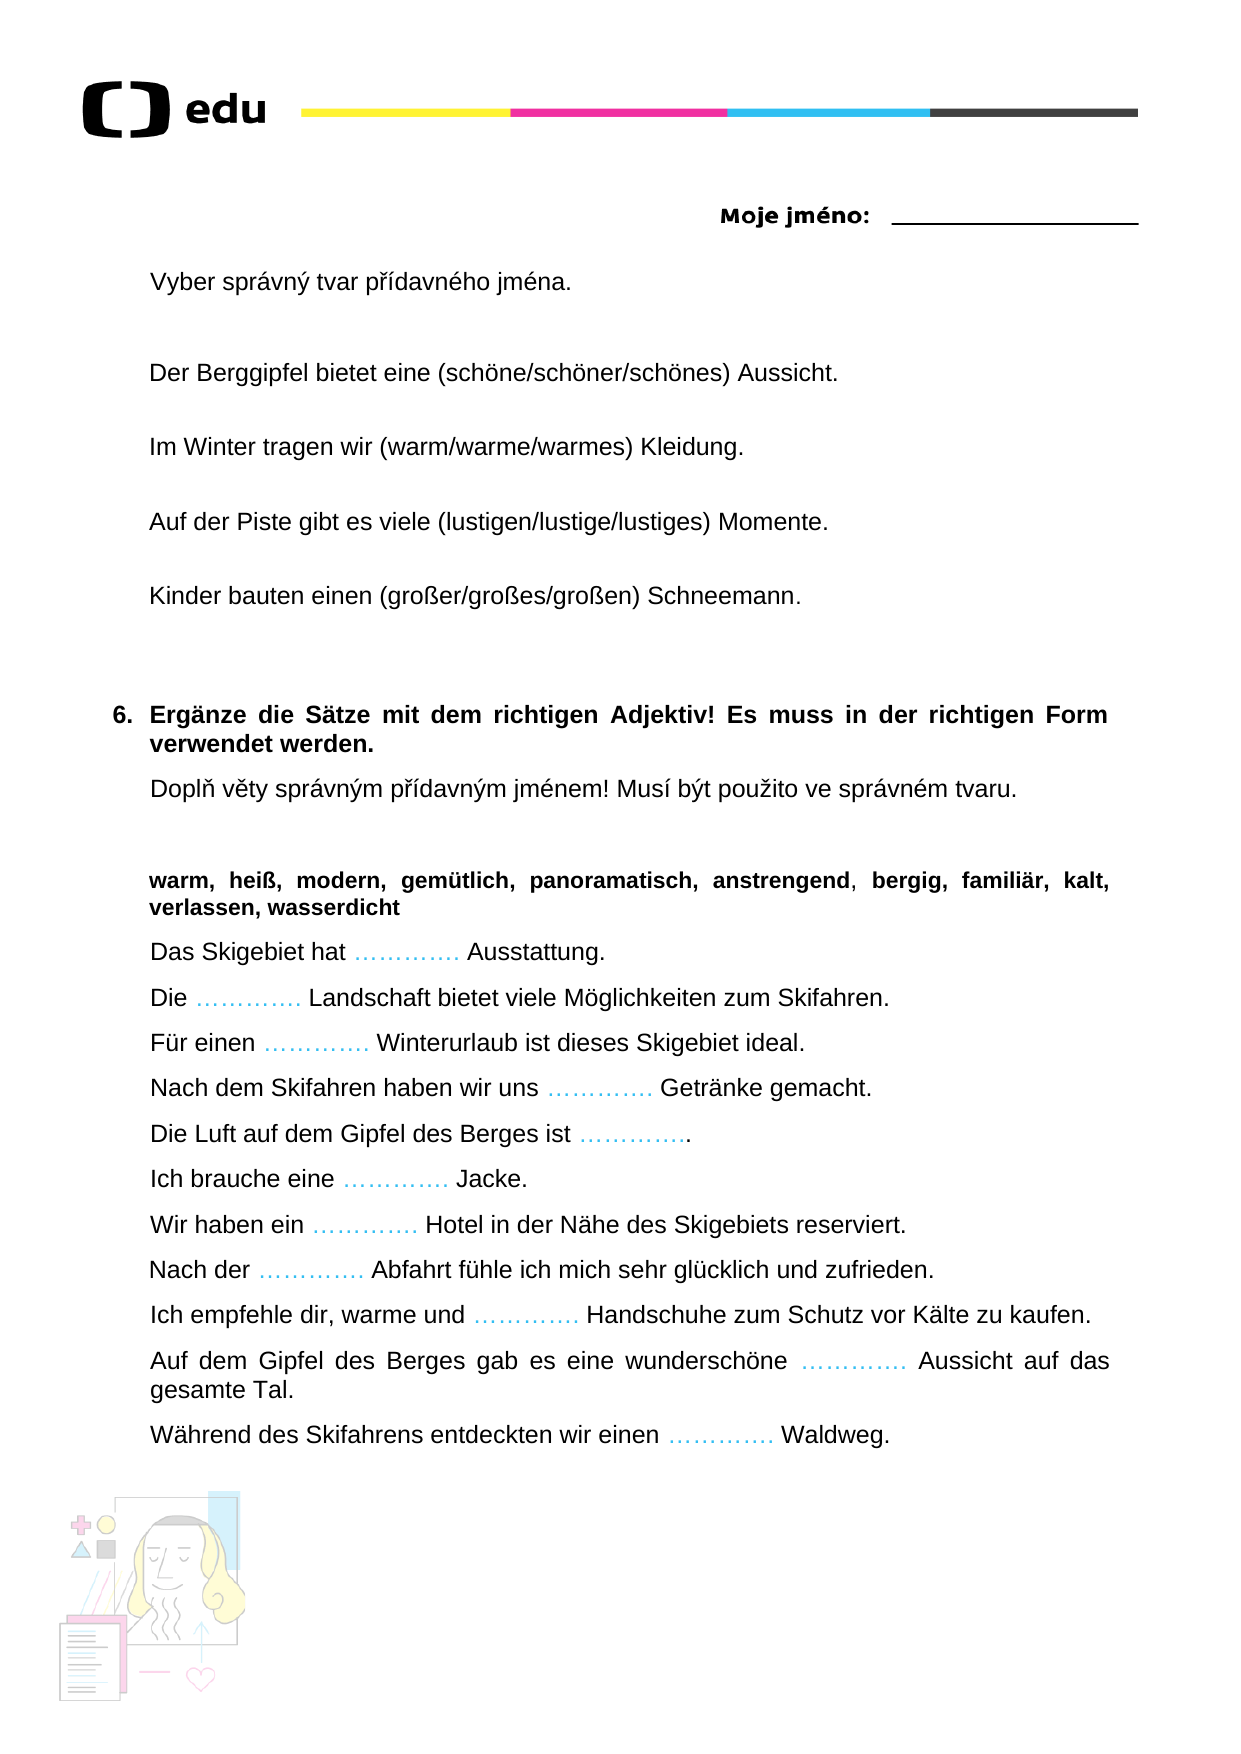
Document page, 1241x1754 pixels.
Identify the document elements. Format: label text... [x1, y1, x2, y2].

list Ich empfehle dir, warme und …………. Handschuhe zum Schutz vor Kälte zu kaufen. [150, 1300, 1110, 1329]
list warm, heiß, modern, gemütlich, panoramatisch, anstrengend, bergig, familiär, kalt, verlassen, wasserdicht [149, 865, 1110, 920]
list Während des Skifahrens entdeckten wir einen …………. Waldweg. [150, 1420, 1110, 1449]
list Nach dem Skifahren haben wir uns …………. Getränke gemacht. [150, 1073, 1110, 1102]
list Vyber správný tvar přídavného jména. [150, 267, 1110, 296]
list Wir haben ein …………. Hotel in der Nähe des Skigebiets reserviert. [150, 1209, 1110, 1238]
text Im Winter tragen wir (warm/warme/warmes) Kleidung. [149, 432, 1125, 461]
text Der Berggipfel bietet eine (schöne/schöner/schönes) Aussicht. [149, 358, 1125, 387]
text Auf der Piste gibt es viele (lustigen/lustige/lustiges) Momente. [149, 507, 1125, 535]
text Kinder bauten einen (großer/großes/großen) Schneemann. [149, 581, 1125, 609]
list Doplň věty správným přídavným jménem! Musí být použito ve správném tvaru. [150, 774, 1110, 803]
list Die …………. Landschaft bietet viele Möglichkeiten zum Skifahren. [150, 982, 1110, 1011]
text Ergänze die Sätze mit dem richtigen Adjektiv! Es muss in der richtigen Form verwendet werden. [112, 700, 1110, 758]
list Das Skigebiet hat …………. Ausstattung. [150, 937, 1110, 966]
picture [58, 1491, 246, 1701]
list Auf dem Gipfel des Berges gab es eine wunderschöne …………. Aussicht auf das gesamte Tal. [150, 1346, 1110, 1403]
list Nach der …………. Abfahrt fühle ich mich sehr glücklich und zufrieden. [149, 1255, 1110, 1284]
picture [75, 73, 1150, 240]
list Die Luft auf dem Gipfel des Berges ist ………….. [150, 1119, 1110, 1147]
list Ich brauche eine …………. Jacke. [150, 1164, 1110, 1193]
list Für einen …………. Winterurlaub ist dieses Skigebiet ideal. [150, 1028, 1110, 1057]
